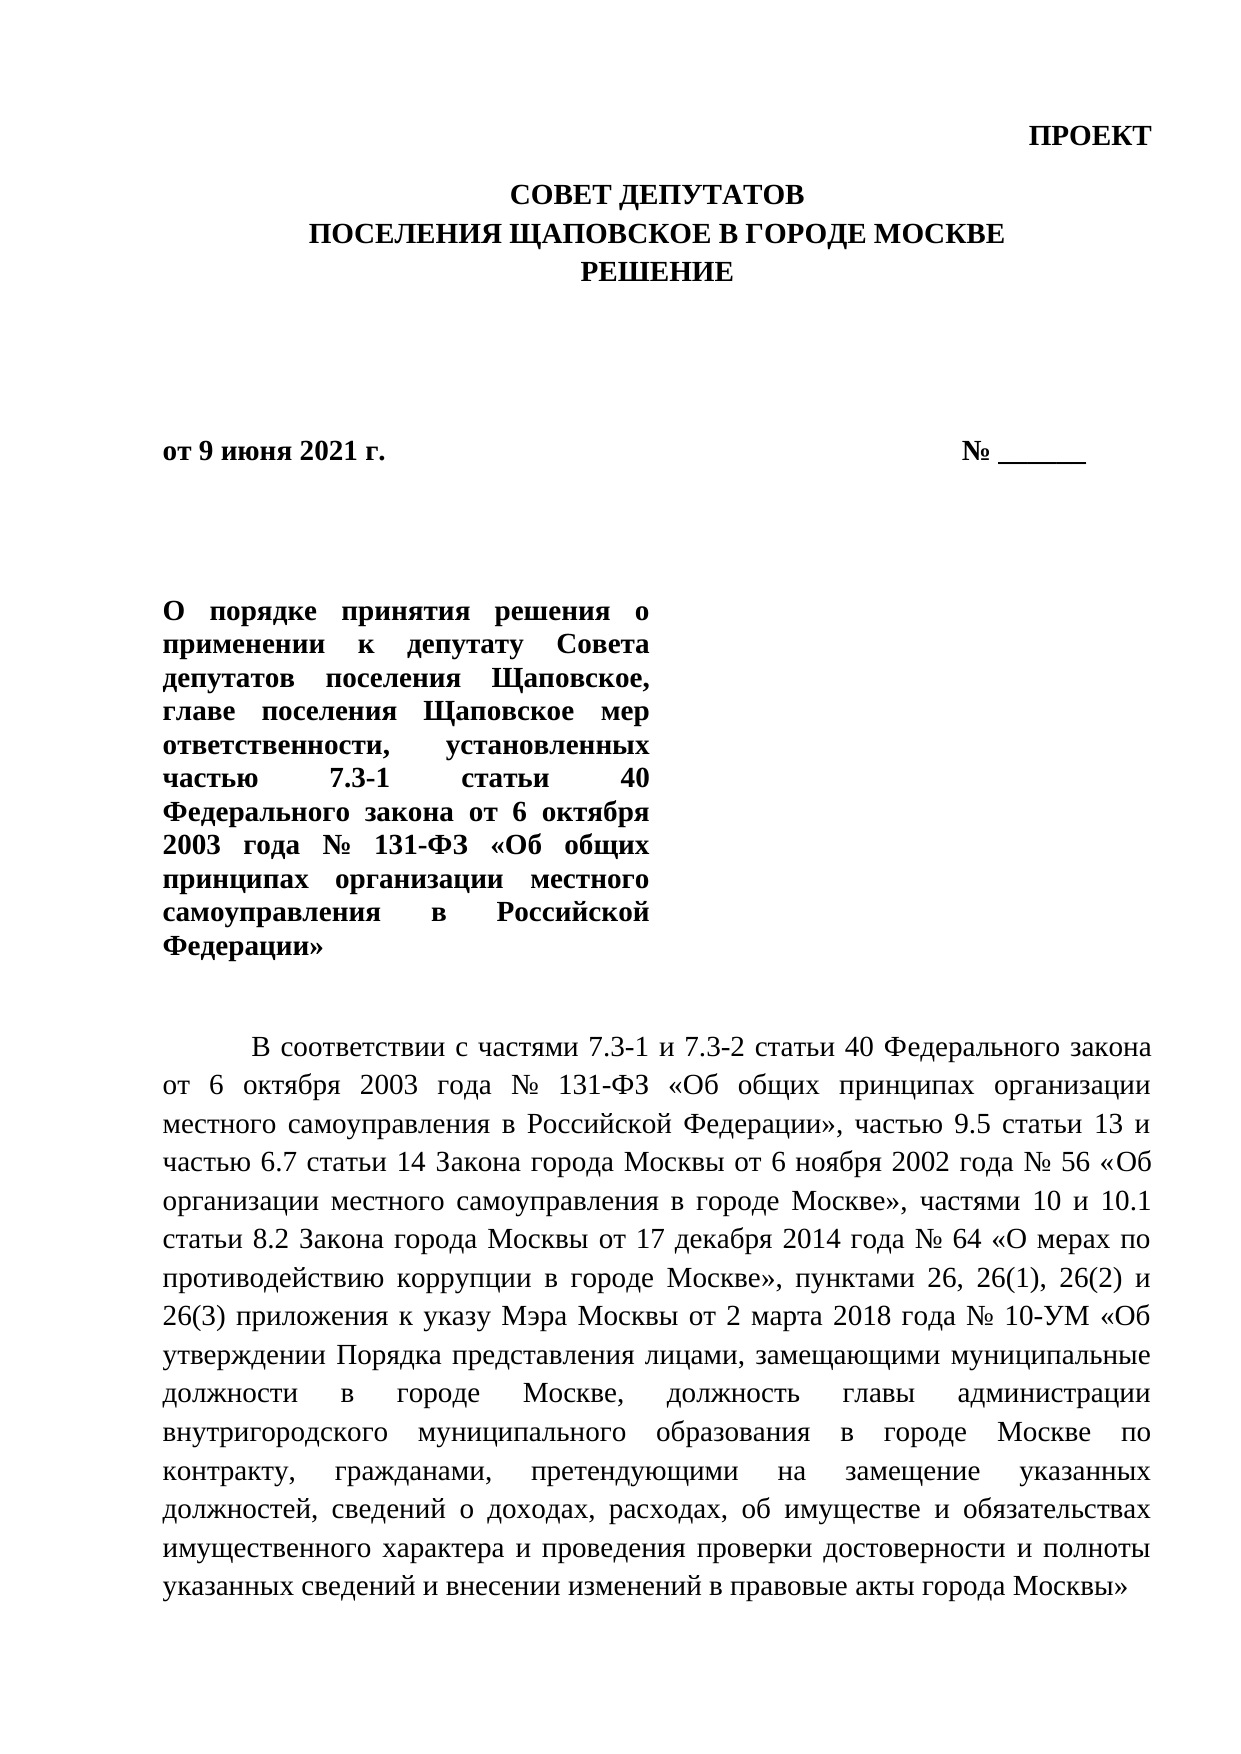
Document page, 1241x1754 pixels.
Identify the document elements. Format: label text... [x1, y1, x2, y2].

text РЕШЕНИЕ [162, 254, 1152, 288]
text ПРОЕКТ [162, 118, 1152, 152]
text О порядке принятия решения о применении к депутату Совета депутатов поселения Щаповское, главе поселения Щаповское мер ответственности, установленных частью 7.3-1 статьи 40 Федерального закона от 6 октября 2003 года № 131-ФЗ «Об общих принципах организации местного самоуправления в Российской Федерации» [162, 593, 650, 962]
text ПОСЕЛЕНИЯ ЩАПОВСКОЕ В ГОРОДЕ МОСКВЕ [162, 216, 1152, 249]
text СОВЕТ ДЕПУТАТОВ [162, 177, 1152, 211]
text В соответствии с частями 7.3-1 и 7.3-2 статьи 40 Федерального закона от 6 октября 2003 года № 131-ФЗ «Об общих принципах организации местного самоуправления в Российской Федерации», частью 9.5 статьи 13 и частью 6.7 статьи 14 Закона города Москвы от 6 ноября 2002 года № 56 «Об организации местного самоуправления в городе Москве», частями 10 и 10.1 статьи 8.2 Закона города Москвы от 17 декабря 2014 года № 64 «О мерах по противодействию коррупции в городе Москве», пунктами 26, 26(1), 26(2) и 26(3) приложения к указу Мэра Москвы от 2 марта 2018 года № 10-УМ «Об утверждении Порядка представления лицами, замещающими муниципальные должности в городе Москве, должность главы администрации внутригородского муниципального образования в городе Москве по контракту, гражданами, претендующими на замещение указанных должностей, сведений о доходах, расходах, об имуществе и обязательствах имущественного характера и проведения проверки достоверности и полноты указанных сведений и внесении изменений в правовые акты города Москвы» [162, 1029, 1152, 1602]
text от 9 июня 2021 г. № ______ [162, 433, 1152, 466]
